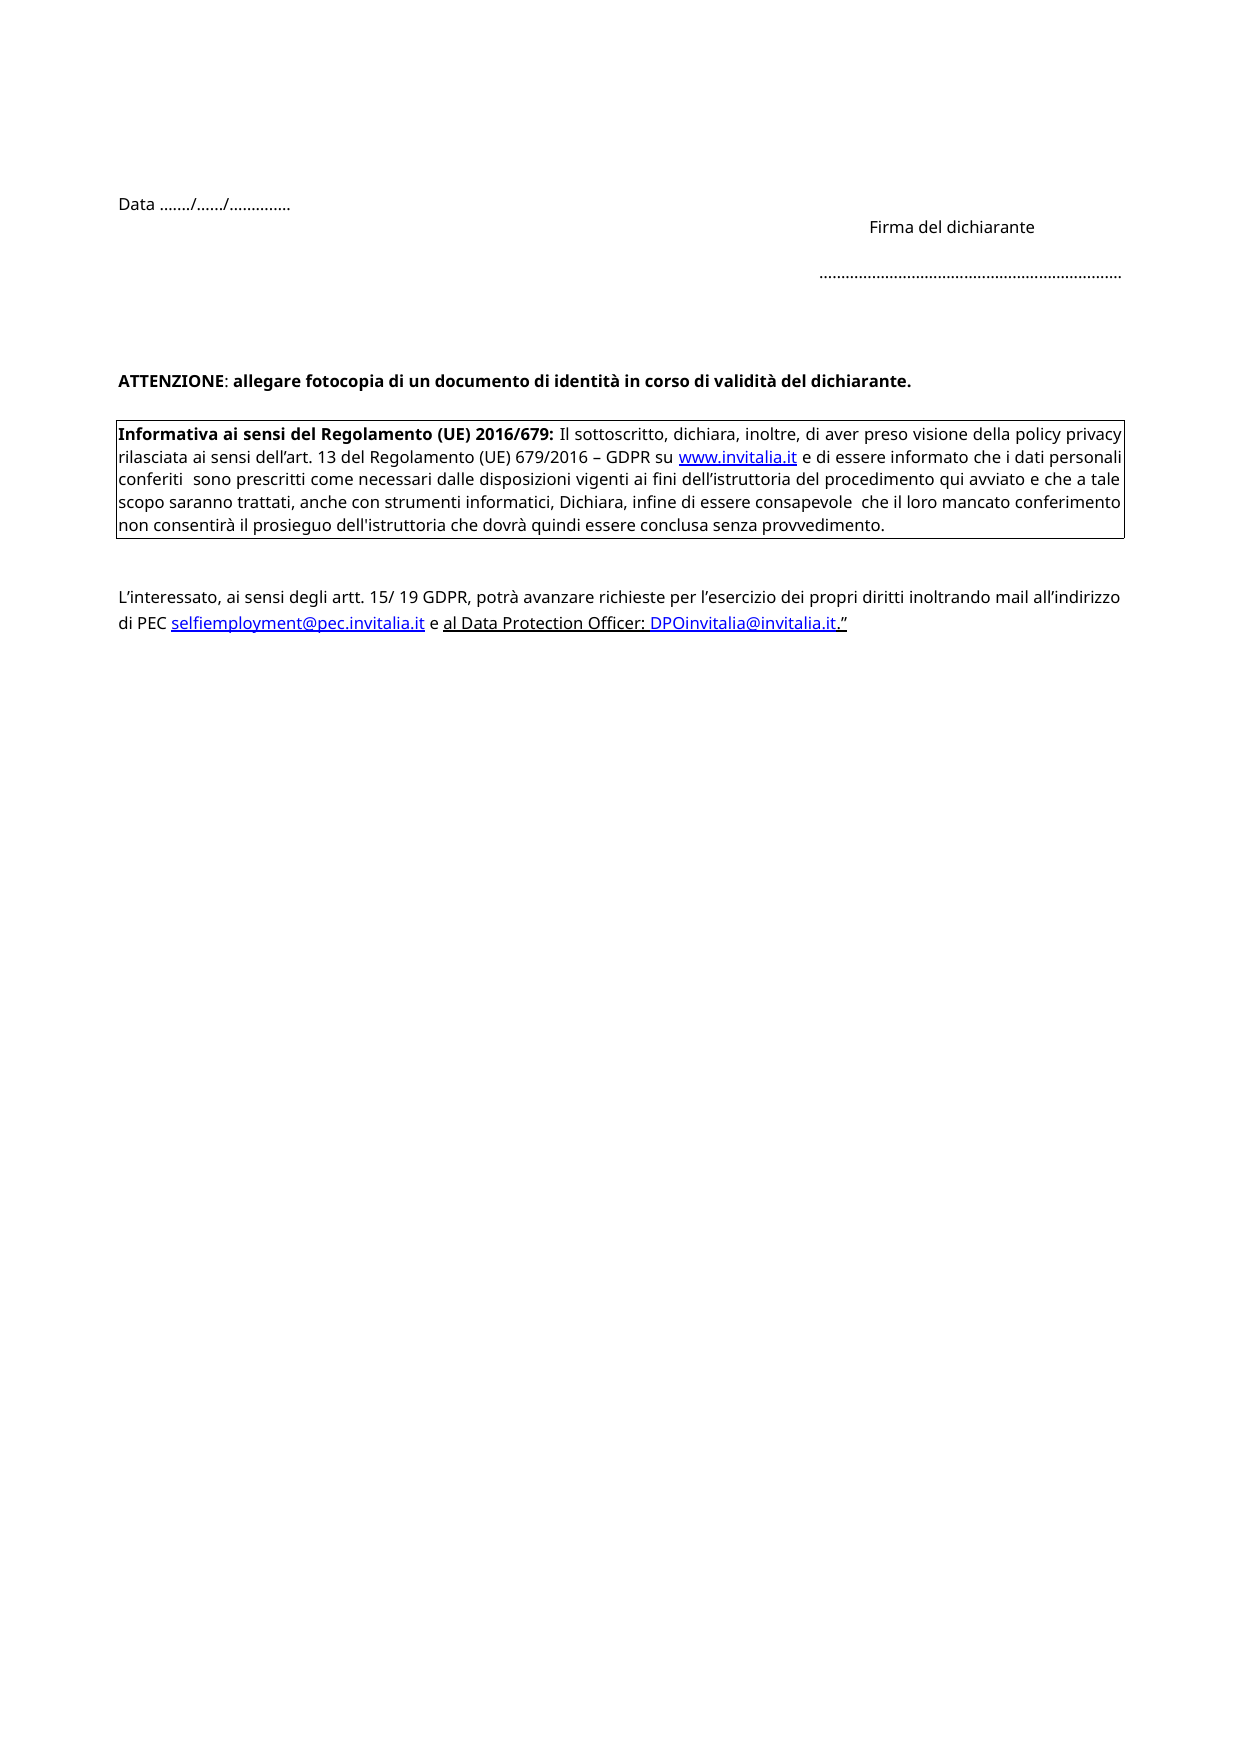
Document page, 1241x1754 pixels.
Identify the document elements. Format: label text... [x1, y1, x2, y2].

text L’interessato, ai sensi degli artt. 15/ 19 GDPR, potrà avanzare richieste per l’esercizio dei propri diritti inoltrando mail all’indirizzo di PEC selfiemployment@pec.invitalia.it e al Data Protection Officer: DPOinvitalia@invitalia.it.” [118, 585, 1122, 634]
text ATTENZIONE: allegare fotocopia di un documento di identità in corso di validità del dichiarante. [118, 369, 1122, 392]
text ………………………………..…………………………. [118, 261, 1122, 284]
text Firma del dichiarante [708, 216, 1122, 238]
text Data …..../….../……….…. [118, 193, 1122, 216]
text Informativa ai sensi del Regolamento (UE) 2016/679: Il sottoscritto, dichiara, inoltre, di aver preso visione della policy privacy rilasciata ai sensi dell’art. 13 del Regolamento (UE) 679/2016 – GDPR su www.invitalia.it e di essere informato che i dati personali conferiti sono prescritti come necessari dalle disposizioni vigenti ai fini dell’istruttoria del procedimento qui avviato e che a tale scopo saranno trattati, anche con strumenti informatici, Dichiara, infine di essere consapevole che il loro mancato conferimento non consentirà il prosieguo dell'istruttoria che dovrà quindi essere conclusa senza provvedimento. [117, 421, 1124, 538]
